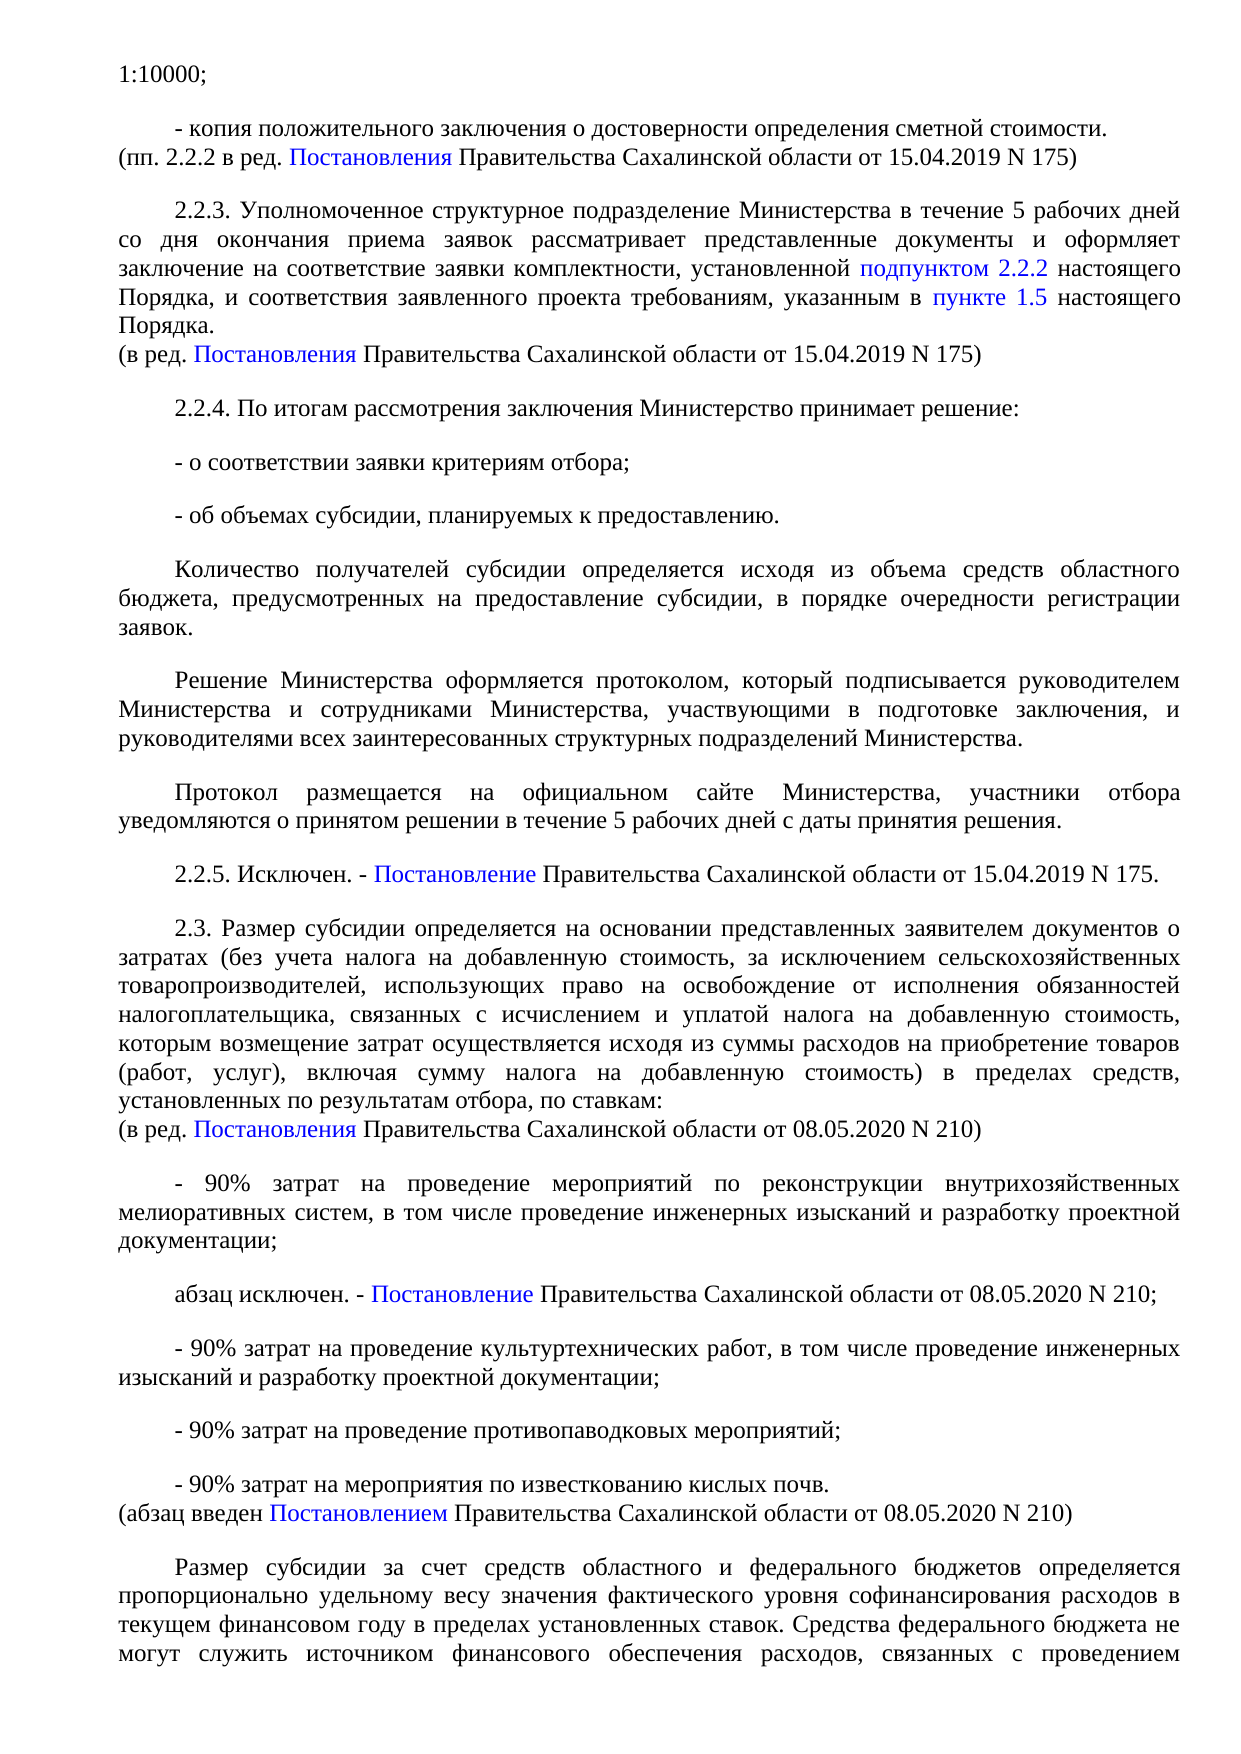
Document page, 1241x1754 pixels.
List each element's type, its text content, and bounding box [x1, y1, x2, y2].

text Протокол размещается на официальном сайте Министерства, участники отбора уведомляются о принятом решении в течение 5 рабочих дней с даты принятия решения. [118, 777, 1181, 834]
text абзац исключен. - Постановление Правительства Сахалинской области от 08.05.2020 N 210; [118, 1279, 1181, 1308]
text Решение Министерства оформляется протоколом, который подписывается руководителем Министерства и сотрудниками Министерства, участвующими в подготовке заключения, и руководителями всех заинтересованных структурных подразделений Министерства. [118, 665, 1181, 752]
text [118, 1552, 1181, 1667]
text Количество получателей субсидии определяется исходя из объема средств областного бюджета, предусмотренных на предоставление субсидии, в порядке очередности регистрации заявок. [118, 554, 1181, 640]
text (в ред. Постановления Правительства Сахалинской области от 08.05.2020 N 210) [118, 1114, 1181, 1143]
text 2.2.4. По итогам рассмотрения заключения Министерство принимает решение: [118, 393, 1181, 422]
text 2.3. Размер субсидии определяется на основании представленных заявителем документов о затратах (без учета налога на добавленную стоимость, за исключением сельскохозяйственных товаропроизводителей, использующих право на освобождение от исполнения обязанностей налогоплательщика, связанных с исчислением и уплатой налога на добавленную стоимость, которым возмещение затрат осуществляется исходя из суммы расходов на приобретение товаров (работ, услуг), включая сумму налога на добавленную стоимость) в пределах средств, установленных по результатам отбора, по ставкам: [118, 913, 1181, 1114]
text (пп. 2.2.2 в ред. Постановления Правительства Сахалинской области от 15.04.2019 N 175) [118, 142, 1181, 170]
text - копия положительного заключения о достоверности определения сметной стоимости. [118, 113, 1181, 142]
text - об объемах субсидии, планируемых к предоставлению. [118, 500, 1181, 529]
text 2.2.5. Исключен. - Постановление Правительства Сахалинской области от 15.04.2019 N 175. [118, 859, 1181, 888]
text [118, 59, 1181, 88]
text (абзац введен Постановлением Правительства Сахалинской области от 08.05.2020 N 210) [118, 1498, 1181, 1527]
text - о соответствии заявки критериям отбора; [118, 447, 1181, 475]
text - 90% затрат на проведение мероприятий по реконструкции внутрихозяйственных мелиоративных систем, в том числе проведение инженерных изысканий и разработку проектной документации; [118, 1168, 1181, 1254]
text 2.2.3. Уполномоченное структурное подразделение Министерства в течение 5 рабочих дней со дня окончания приема заявок рассматривает представленные документы и оформляет заключение на соответствие заявки комплектности, установленной подпунктом 2.2.2 настоящего Порядка, и соответствия заявленного проекта требованиям, указанным в пункте 1.5 настоящего Порядка. [118, 195, 1181, 339]
text - 90% затрат на мероприятия по известкованию кислых почв. [118, 1469, 1181, 1498]
text (в ред. Постановления Правительства Сахалинской области от 15.04.2019 N 175) [118, 339, 1181, 368]
text - 90% затрат на проведение культуртехнических работ, в том числе проведение инженерных изысканий и разработку проектной документации; [118, 1333, 1181, 1390]
text - 90% затрат на проведение противопаводковых мероприятий; [118, 1415, 1181, 1444]
